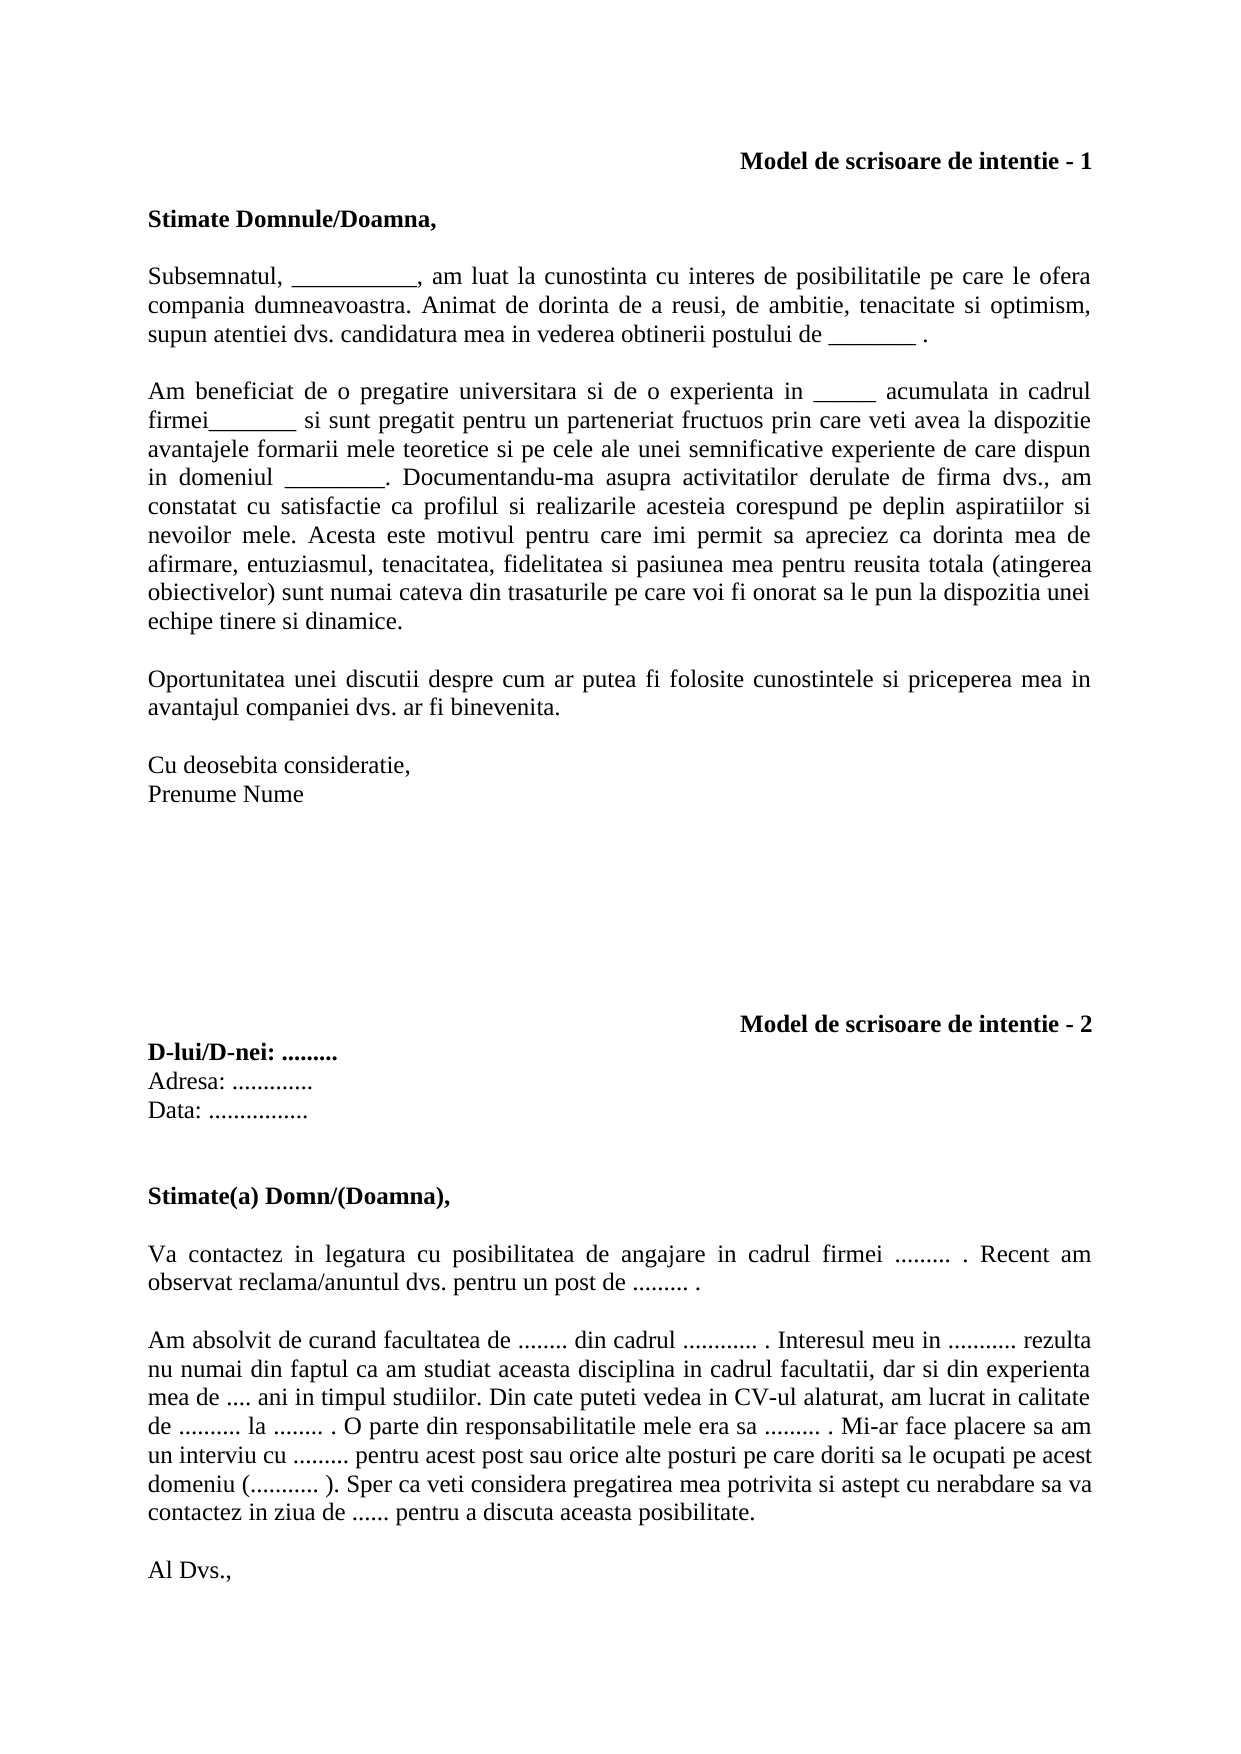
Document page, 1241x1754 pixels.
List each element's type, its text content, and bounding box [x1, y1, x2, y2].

text Stimate(a) Domn/(Doamna), [148, 1181, 1093, 1210]
text Va contactez in legatura cu posibilitatea de angajare in cadrul firmei ......... . Recent am observat reclama/anuntul dvs. pentru un post de ......... . [148, 1239, 1093, 1296]
text Model de scrisoare de intentie - 1 [148, 146, 1093, 175]
text Stimate Domnule/Doamna, [148, 204, 1093, 232]
text Al Dvs., [148, 1555, 1093, 1584]
text Subsemnatul, __________, am luat la cunostinta cu interes de posibilitatile pe care le ofera compania dumneavoastra. Animat de dorinta de a reusi, de ambitie, tenacitate si optimism, supun atentiei dvs. candidatura mea in vederea obtinerii postului de _______ . [148, 261, 1093, 347]
text Prenume Nume [148, 779, 1093, 807]
text Adresa: ............. [148, 1066, 1093, 1095]
text D-lui/D-nei: ......... [148, 1037, 1093, 1066]
text Oportunitatea unei discutii despre cum ar putea fi folosite cunostintele si priceperea mea in avantajul companiei dvs. ar fi binevenita. [148, 664, 1093, 721]
text Model de scrisoare de intentie - 2 [148, 1009, 1093, 1037]
text Am absolvit de curand facultatea de ........ din cadrul ............ . Interesul meu in ........... rezulta nu numai din faptul ca am studiat aceasta disciplina in cadrul facultatii, dar si din experienta mea de .... ani in timpul studiilor. Din cate puteti vedea in CV-ul alaturat, am lucrat in calitate de .......... la ........ . O parte din responsabilitatile mele era sa ......... . Mi-ar face placere sa am un interviu cu ......... pentru acest post sau orice alte posturi pe care doriti sa le ocupati pe acest domeniu (........... ). Sper ca veti considera pregatirea mea potrivita si astept cu nerabdare sa va contactez in ziua de ...... pentru a discuta aceasta posibilitate. [148, 1325, 1093, 1526]
text Data: ................ [148, 1095, 1093, 1124]
text Cu deosebita consideratie, [148, 750, 1093, 779]
text Am beneficiat de o pregatire universitara si de o experienta in _____ acumulata in cadrul firmei_______ si sunt pregatit pentru un parteneriat fructuos prin care veti avea la dispozitie avantajele formarii mele teoretice si pe cele ale unei semnificative experiente de care dispun in domeniul ________. Documentandu-ma asupra activitatilor derulate de firma dvs., am constatat cu satisfactie ca profilul si realizarile acesteia corespund pe deplin aspiratiilor si nevoilor mele. Acesta este motivul pentru care imi permit sa apreciez ca dorinta mea de afirmare, entuziasmul, tenacitatea, fidelitatea si pasiunea mea pentru reusita totala (atingerea obiectivelor) sunt numai cateva din trasaturile pe care voi fi onorat sa le pun la dispozitia unei echipe tinere si dinamice. [148, 376, 1093, 635]
